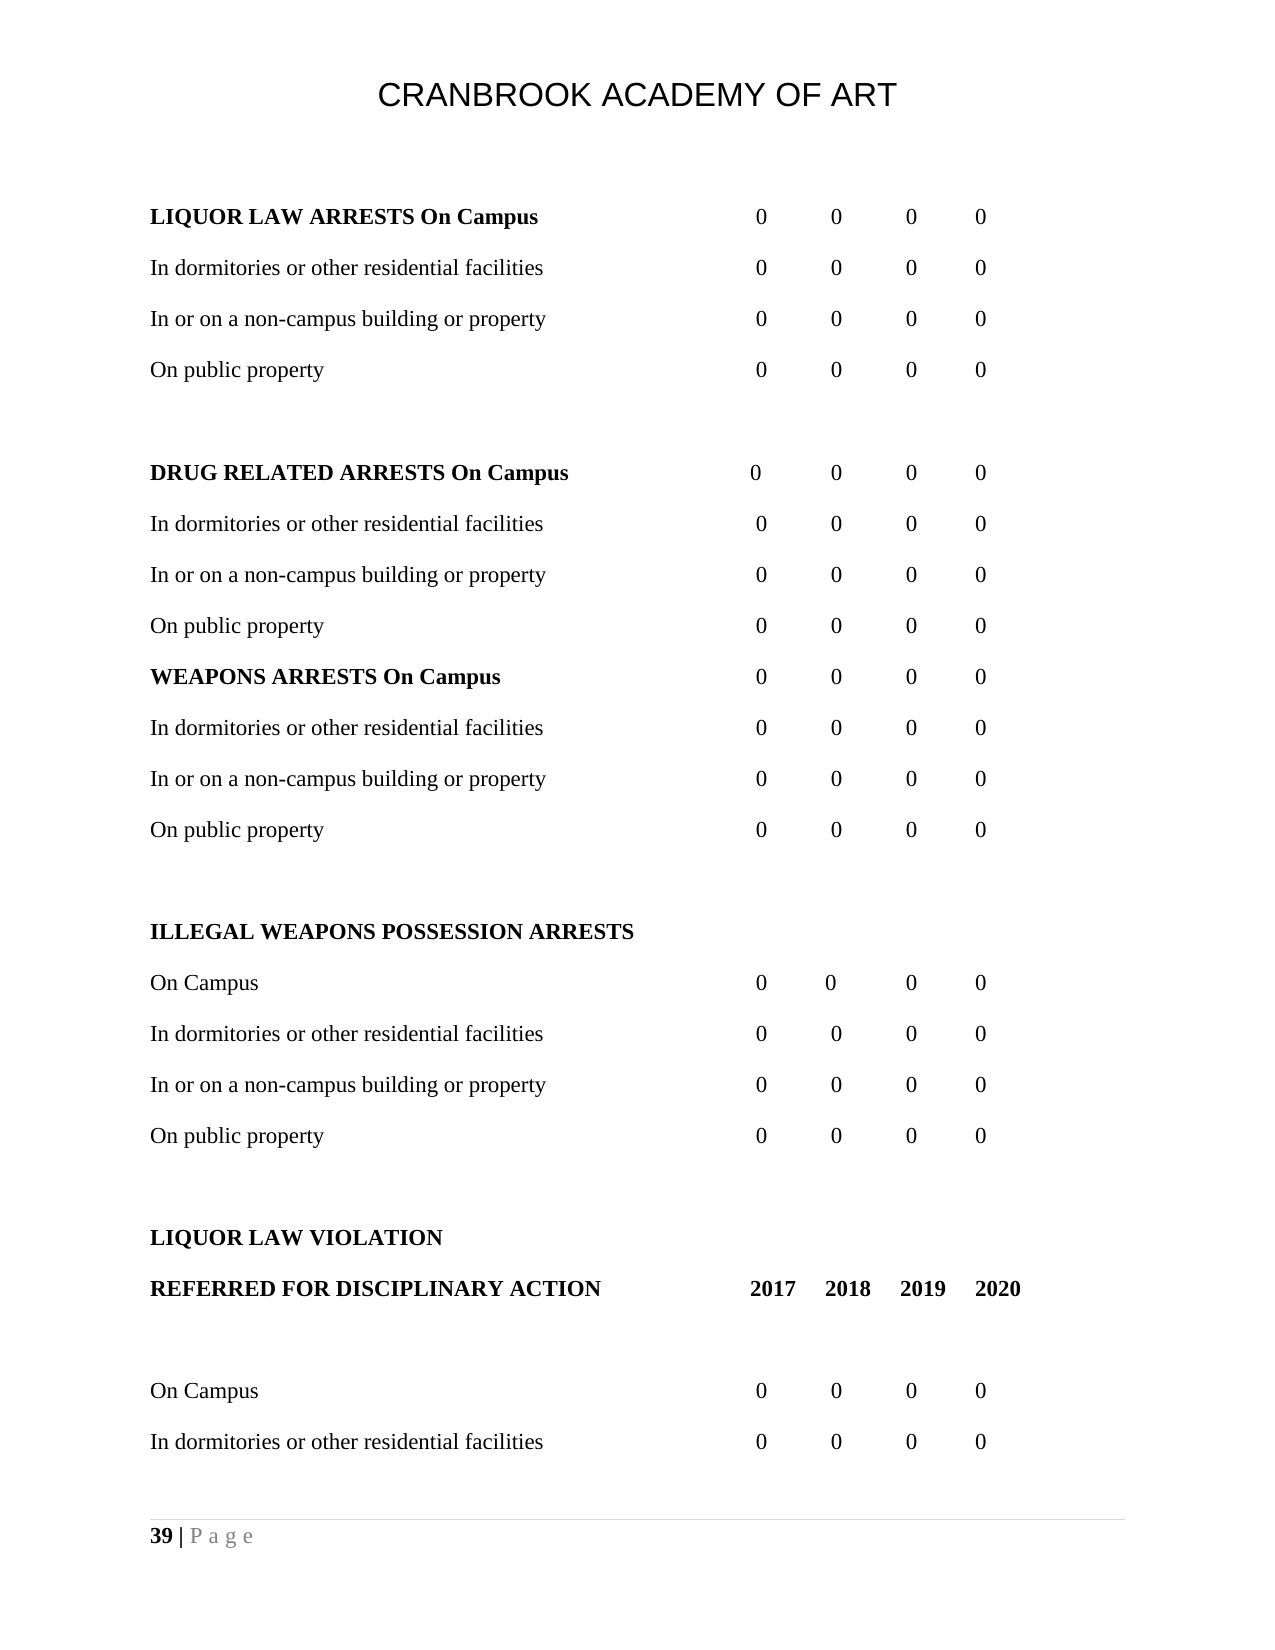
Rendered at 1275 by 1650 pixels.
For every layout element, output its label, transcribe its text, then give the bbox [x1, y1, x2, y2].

text On public property 0 0 0 0 [150, 816, 1125, 842]
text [150, 306, 1125, 332]
text In or on a non-campus building or property 0 0 0 0 [150, 1071, 1125, 1097]
text On Campus 0 0 0 0 [150, 969, 1125, 995]
text In or on a non-campus building or property 0 0 0 0 [150, 765, 1125, 791]
text WEAPONS ARRESTS On Campus 0 0 0 0 [150, 663, 1125, 689]
text REFERRED FOR DISCIPLINARY ACTION 2017 2018 2019 2020 [150, 1275, 1125, 1302]
text DRUG RELATED ARRESTS On Campus 0 0 0 0 [150, 459, 1125, 485]
text In dormitories or other residential facilities 0 0 0 0 [150, 714, 1125, 740]
text ILLEGAL WEAPONS POSSESSION ARRESTS [150, 918, 1125, 944]
text In or on a non-campus building or property 0 0 0 0 [150, 561, 1125, 587]
text On public property 0 0 0 0 [150, 357, 1125, 383]
text LIQUOR LAW VIOLATION [150, 1224, 1125, 1251]
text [150, 254, 1125, 281]
text In dormitories or other residential facilities 0 0 0 0 [150, 1020, 1125, 1046]
text On public property 0 0 0 0 [150, 1122, 1125, 1148]
text On Campus 0 0 0 0 [150, 1377, 1125, 1404]
text In dormitories or other residential facilities 0 0 0 0 [150, 510, 1125, 536]
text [150, 1428, 1125, 1455]
text On public property 0 0 0 0 [150, 612, 1125, 638]
text LIQUOR LAW ARRESTS On Campus 0 0 0 0 [150, 203, 1125, 230]
